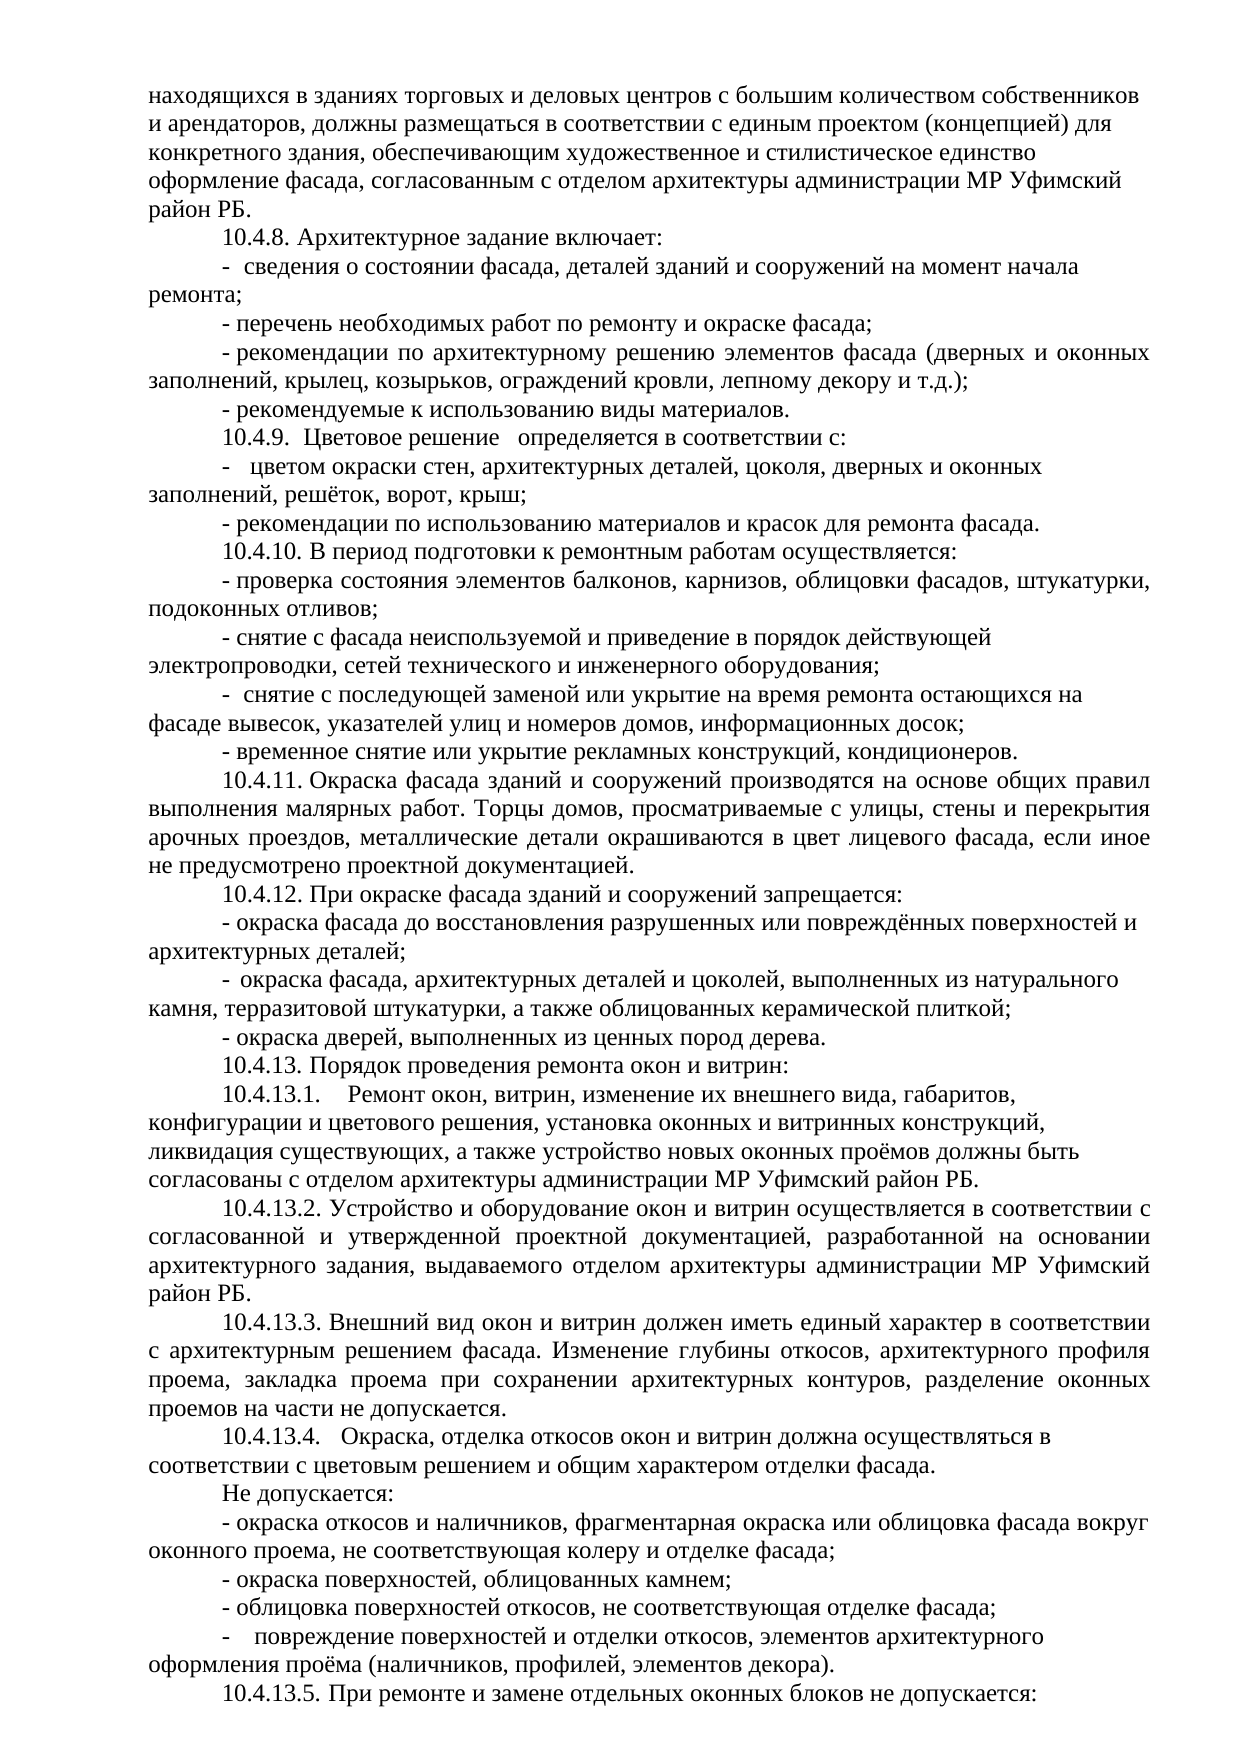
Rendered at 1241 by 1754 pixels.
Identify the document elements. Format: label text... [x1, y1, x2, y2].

list снятие с фасада неиспользуемой и приведение в порядок действующей электропроводки, сетей технического и инженерного оборудования; [148, 622, 1022, 679]
text 10.4.13.4. Окраска, отделка откосов окон и витрин должна осуществляться в соответствии с цветовым решением и общим характером отделки фасада. [148, 1422, 1151, 1479]
text - снятие с последующей заменой или укрытие на время ремонта остающихся на фасаде вывесок, указателей улиц и номеров домов, информационных досок; [148, 679, 1151, 737]
list рекомендуемые к использованию виды материалов. [222, 394, 1152, 423]
text - сведения о состоянии фасада, деталей зданий и сооружений на момент начала ремонта; [148, 251, 1151, 308]
text - окраска фасада, архитектурных деталей и цоколей, выполненных из натурального камня, терразитовой штукатурки, а также облицованных керамической плиткой; [148, 965, 1151, 1022]
text 10.4.8. Архитектурное задание включает: [222, 223, 1152, 251]
text - повреждение поверхностей и отделки откосов, элементов архитектурного оформления проёма (наличников, профилей, элементов декора). [148, 1621, 1151, 1678]
list окраска поверхностей, облицованных камнем; [222, 1564, 1152, 1593]
text 10.4.13. Порядок проведения ремонта окон и витрин: [222, 1051, 1152, 1079]
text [148, 80, 1152, 223]
text 10.4.13.5. При ремонте и замене отдельных оконных блоков не допускается: [222, 1678, 1152, 1707]
list Окраска фасада зданий и сооружений производятся на основе общих правил выполнения малярных работ. Торцы домов, просматриваемые с улицы, стены и перекрытия арочных проездов, металлические детали окрашиваются в цвет лицевого фасада, если иное не предусмотрено проектной документацией. [148, 765, 1151, 879]
list Устройство и оборудование окон и витрин осуществляется в соответствии с согласованной и утвержденной проектной документацией, разработанной на основании архитектурного задания, выдаваемого отделом архитектуры администрации МР Уфимский район РБ. [148, 1193, 1151, 1307]
text - окраска фасада до восстановления разрушенных или повреждённых поверхностей и архитектурных деталей; [148, 908, 1151, 965]
list облицовка поверхностей откосов, не соответствующая отделке фасада; [222, 1593, 1152, 1621]
list перечень необходимых работ по ремонту и окраске фасада; [222, 308, 1152, 337]
text 10.4.13.1. Ремонт окон, витрин, изменение их внешнего вида, габаритов, конфигурации и цветового решения, установка оконных и витринных конструкций, ликвидация существующих, а также устройство новых оконных проёмов должны быть согласованы с отделом архитектуры администрации МР Уфимский район РБ. [148, 1079, 1151, 1193]
text - окраска дверей, выполненных из ценных пород дерева. [222, 1022, 1152, 1051]
text Не допускается: [222, 1479, 1152, 1507]
text 10.4.10. В период подготовки к ремонтным работам осуществляется: [222, 537, 1152, 565]
list окраска откосов и наличников, фрагментарная окраска или облицовка фасада вокруг оконного проема, не соответствующая колеру и отделке фасада; [148, 1507, 1150, 1564]
text - временное снятие или укрытие рекламных конструкций, кондиционеров. [222, 737, 1152, 765]
list проверка состояния элементов балконов, карнизов, облицовки фасадов, штукатурки, подоконных отливов; [148, 565, 1152, 622]
list Внешний вид окон и витрин должен иметь единый характер в соответствии с архитектурным решением фасада. Изменение глубины откосов, архитектурного профиля проема, закладка проема при сохранении архитектурных контуров, разделение оконных проемов на части не допускается. [148, 1307, 1151, 1422]
list рекомендации по архитектурному решению элементов фасада (дверных и оконных заполнений, крылец, козырьков, ограждений кровли, лепному декору и т.д.); [148, 337, 1151, 394]
list При окраске фасада зданий и сооружений запрещается: [222, 879, 1152, 908]
text - цветом окраски стен, архитектурных деталей, цоколя, дверных и оконных заполнений, решёток, ворот, крыш; [148, 451, 1151, 508]
text - рекомендации по использованию материалов и красок для ремонта фасада. [222, 508, 1152, 537]
text 10.4.9. Цветовое решение определяется в соответствии с: [222, 423, 1152, 451]
